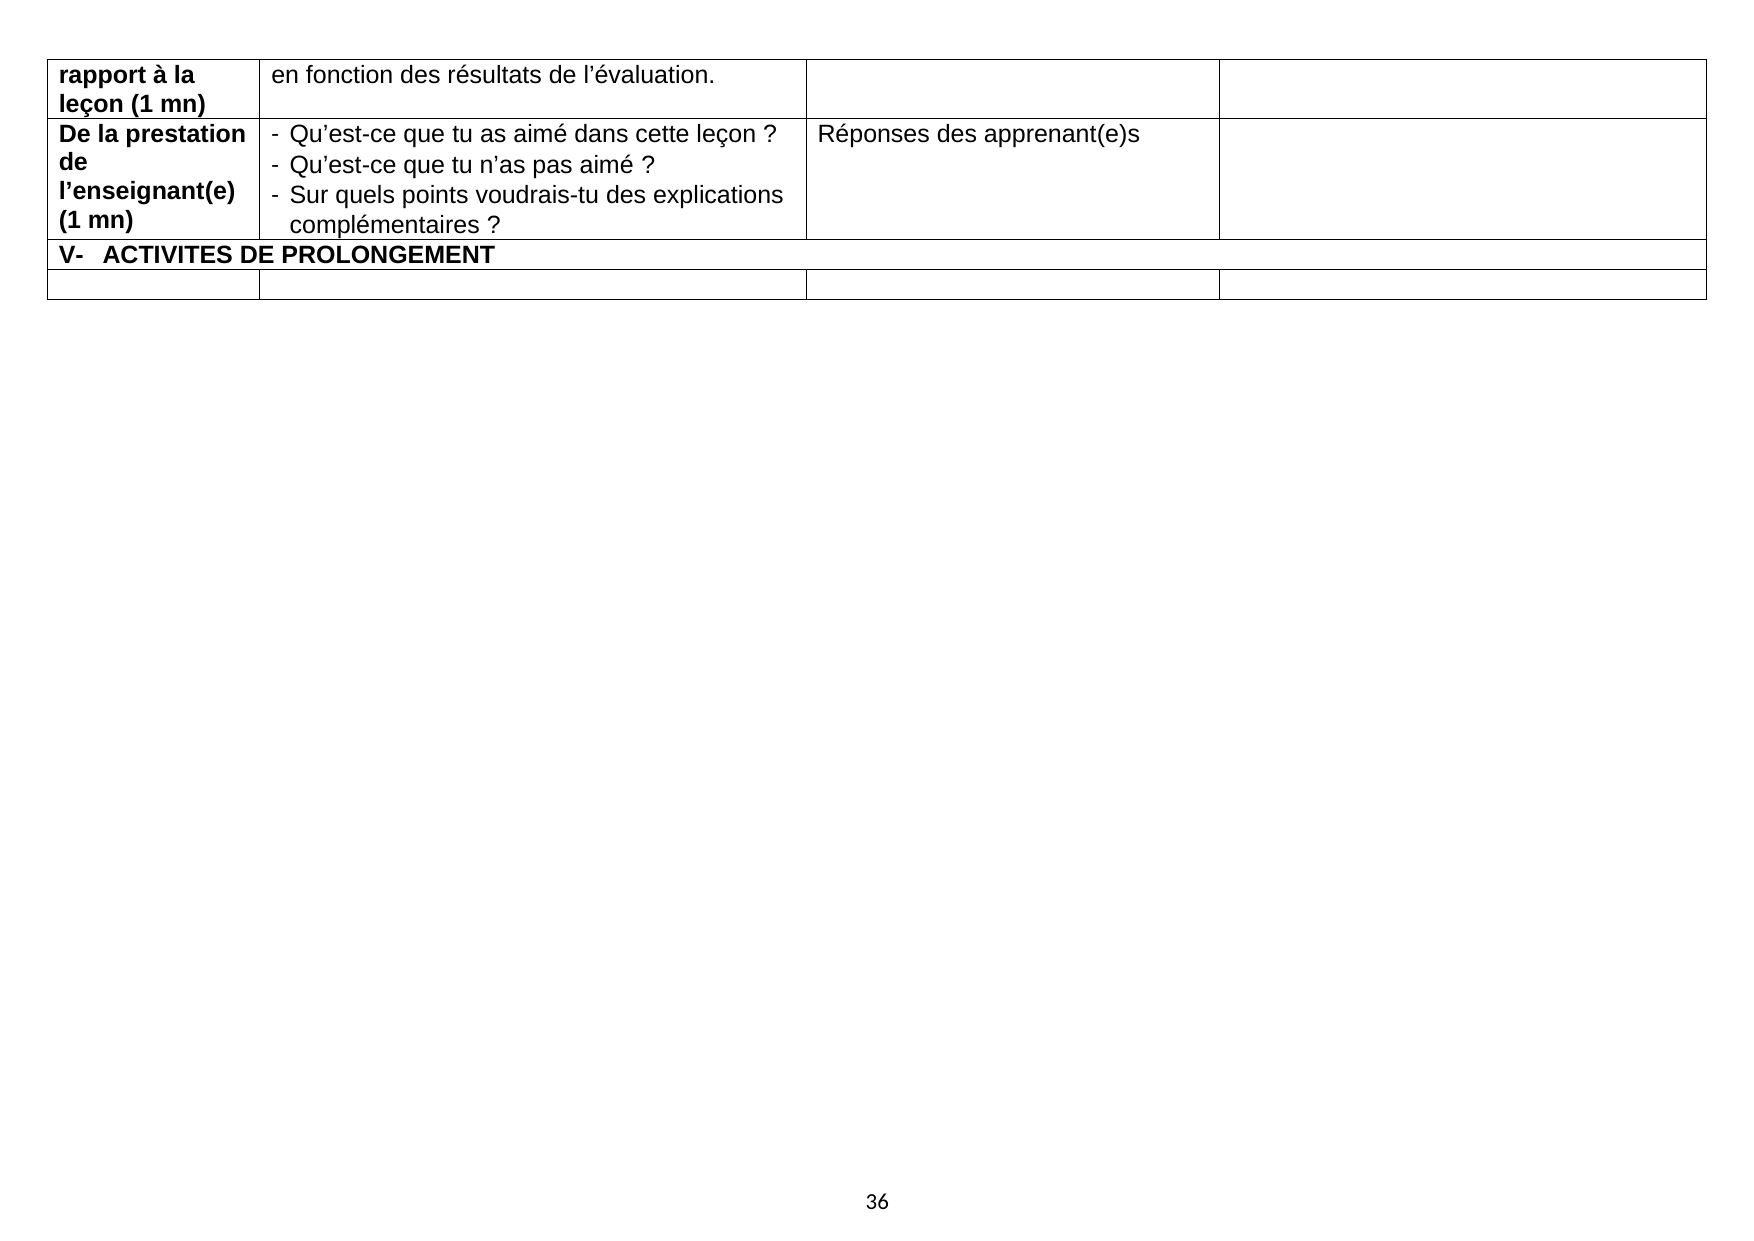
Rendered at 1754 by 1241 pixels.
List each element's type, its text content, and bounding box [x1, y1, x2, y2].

table_cell [48, 270, 259, 298]
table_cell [48, 60, 259, 118]
table_cell [1220, 119, 1706, 239]
table_cell Réponses des apprenant(e)s [807, 119, 1219, 239]
table_cell [1220, 60, 1706, 118]
table_cell ACTIVITES DE PROLONGEMENT [48, 240, 1706, 269]
table_cell Qu’est-ce que tu as aimé dans cette leçon ? Qu’est-ce que tu n’as pas aimé ? Sur quels points voudrais-tu des explications complémentaires ? [260, 119, 806, 239]
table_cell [807, 60, 1219, 118]
table_cell [807, 270, 1219, 298]
table_cell [260, 270, 806, 298]
table_cell [1220, 270, 1706, 298]
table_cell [260, 60, 806, 118]
table_cell De la prestation de l’enseignant(e) (1 mn) [48, 119, 259, 239]
